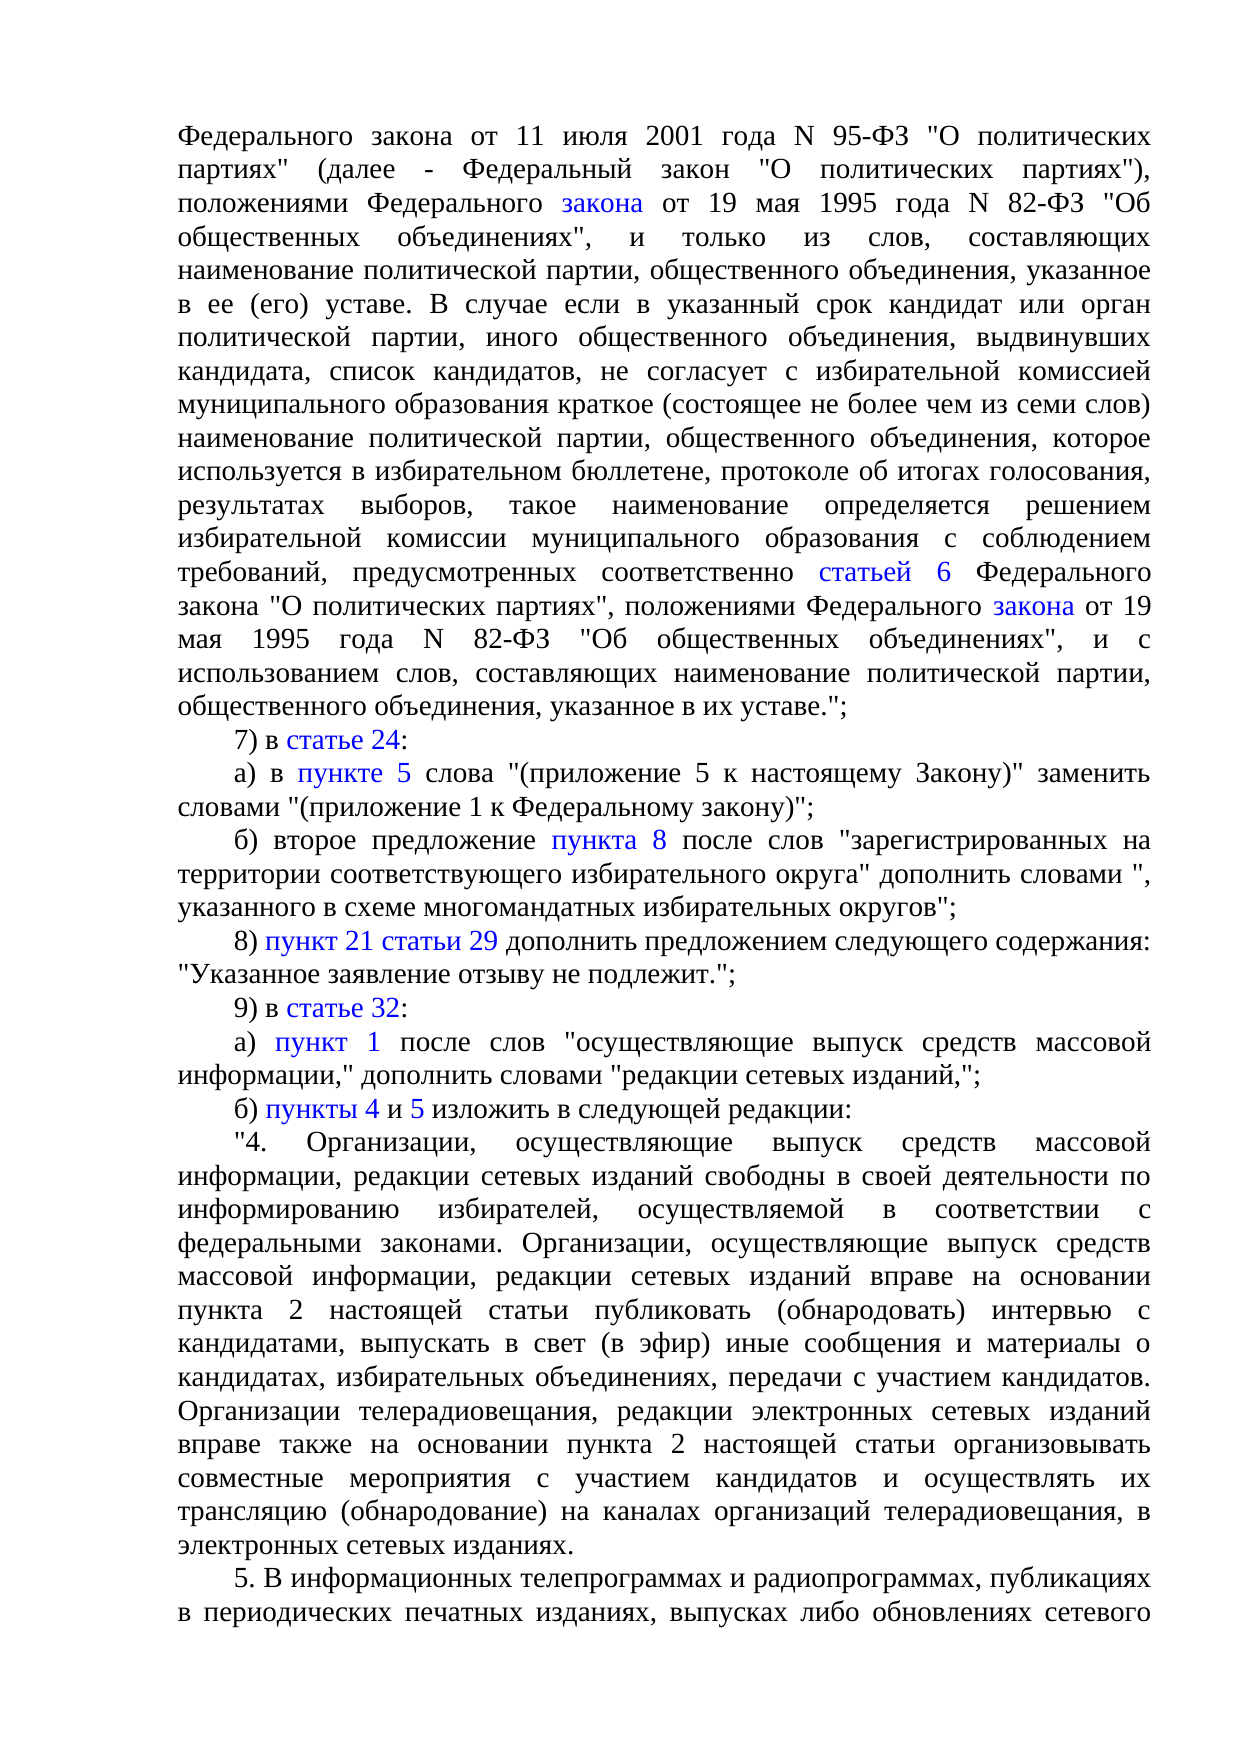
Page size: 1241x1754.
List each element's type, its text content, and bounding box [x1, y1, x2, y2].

text 8) пункт 21 статьи 29 дополнить предложением следующего содержания: "Указанное заявление отзыву не подлежит."; [177, 923, 1152, 990]
text "4. Организации, осуществляющие выпуск средств массовой информации, редакции сетевых изданий свободны в своей деятельности по информированию избирателей, осуществляемой в соответствии с федеральными законами. Организации, осуществляющие выпуск средств массовой информации, редакции сетевых изданий вправе на основании пункта 2 настоящей статьи публиковать (обнародовать) интервью с кандидатами, выпускать в свет (в эфир) иные сообщения и материалы о кандидатах, избирательных объединениях, передачи с участием кандидатов. Организации телерадиовещания, редакции электронных сетевых изданий вправе также на основании пункта 2 настоящей статьи организовывать совместные мероприятия с участием кандидатов и осуществлять их трансляцию (обнародование) на каналах организаций телерадиовещания, в электронных сетевых изданиях. [177, 1124, 1152, 1560]
text 7) в статье 24: [177, 722, 1152, 755]
text б) второе предложение пункта 8 после слов "зарегистрированных на территории соответствующего избирательного округа" дополнить словами ", указанного в схеме многомандатных избирательных округов"; [177, 822, 1152, 923]
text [177, 118, 1152, 722]
text а) пункт 1 после слов "осуществляющие выпуск средств массовой информации," дополнить словами "редакции сетевых изданий,"; [177, 1024, 1152, 1091]
text б) пункты 4 и 5 изложить в следующей редакции: [177, 1091, 1152, 1124]
text 9) в статье 32: [177, 990, 1152, 1024]
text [177, 1560, 1152, 1627]
text а) в пункте 5 слова "(приложение 5 к настоящему Закону)" заменить словами "(приложение 1 к Федеральному закону)"; [177, 755, 1152, 822]
